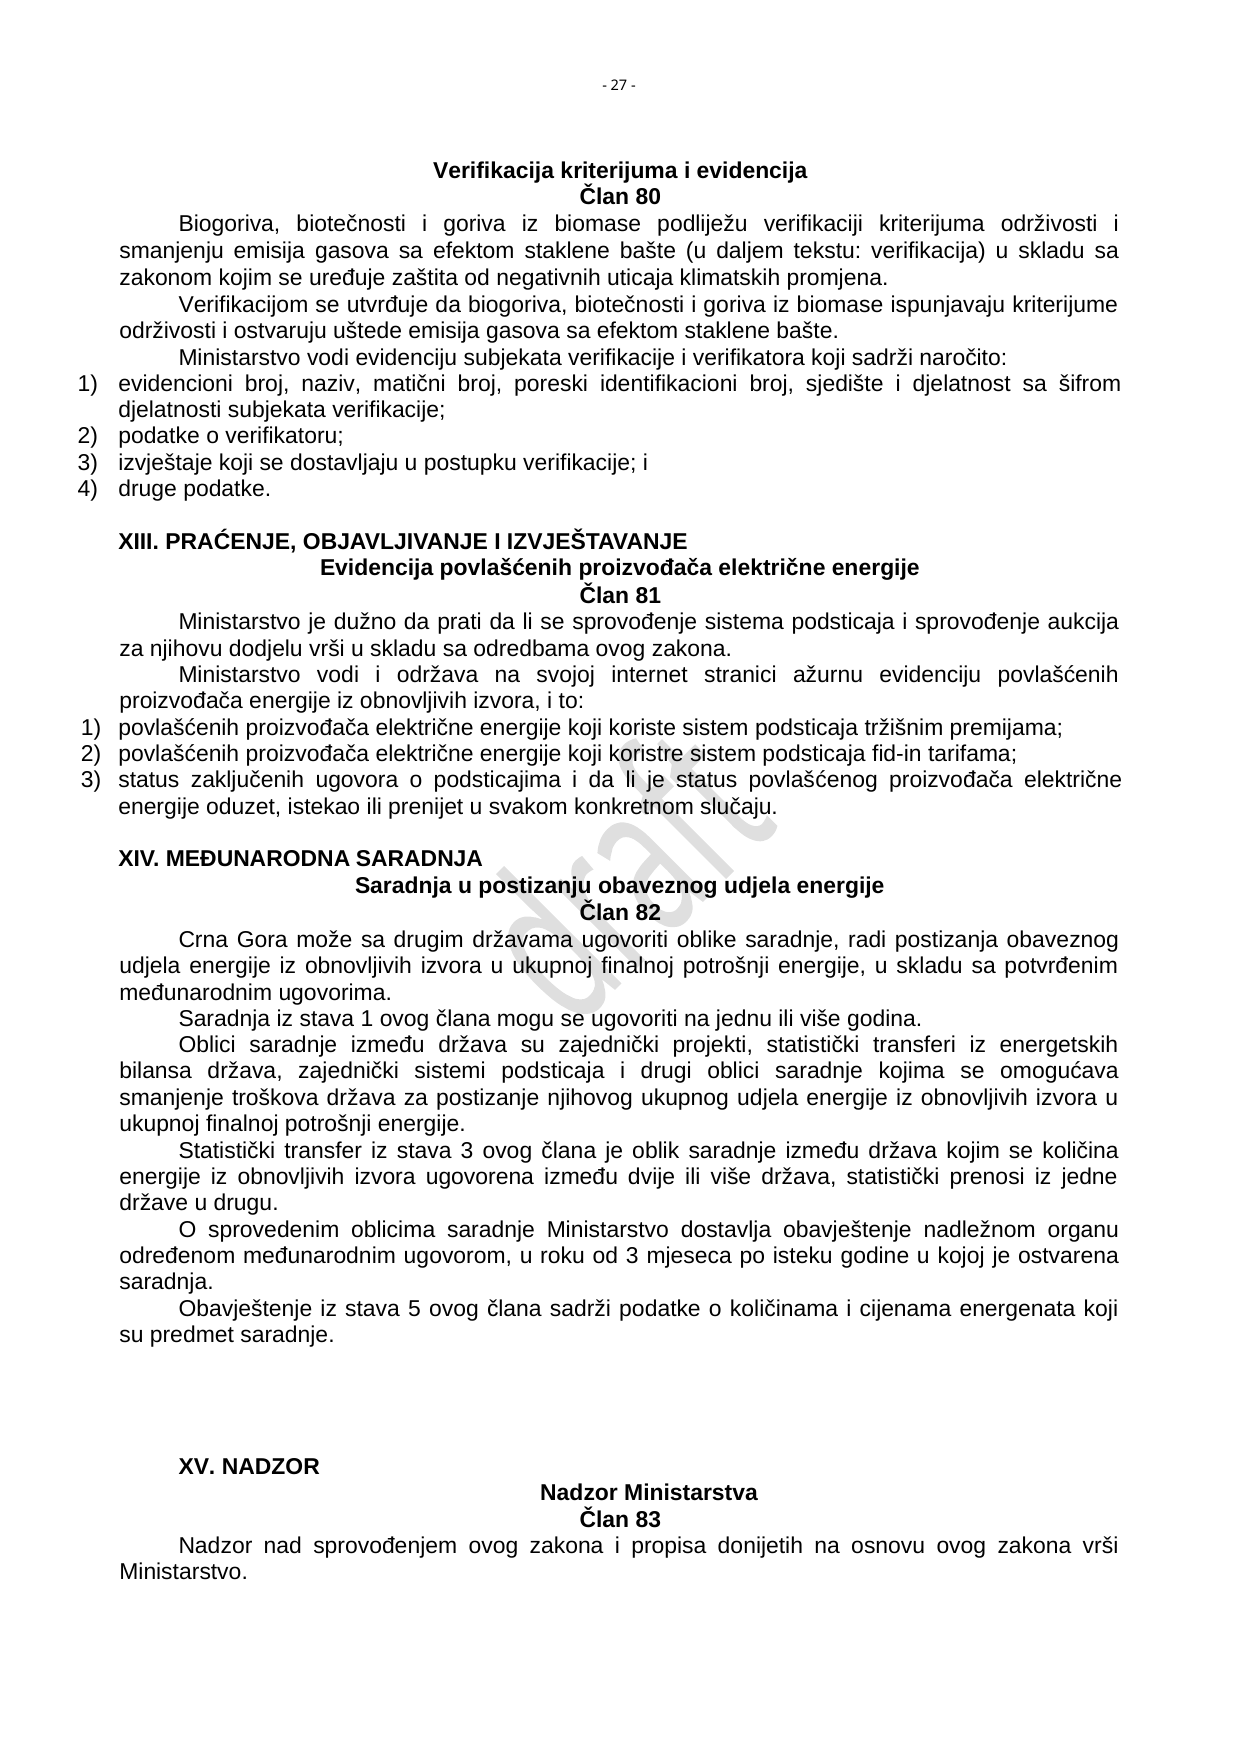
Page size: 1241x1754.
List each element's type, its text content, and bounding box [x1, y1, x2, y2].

subtitle Član 82 [118, 899, 1122, 926]
text Obavještenje iz stava 5 ovog člana sadrži podatke o količinama i cijenama energenata koji su predmet saradnje. [119, 1295, 1119, 1347]
list evidencioni broj, naziv, matični broj, poreski identifikacioni broj, sjedište i djelatnost sa šifrom djelatnosti subjekata verifikacije; [77, 370, 1122, 422]
list druge podatke. [77, 475, 1122, 502]
list status zaključenih ugovora o podsticajima i da li je status povlašćenog proizvođača električne energije oduzet, istekao ili prenijet u svakom konkretnom slučaju. [81, 766, 1122, 819]
subtitle XIV. MEĐUNARODNA SARADNJA [118, 845, 1122, 872]
text Saradnja u postizanju obaveznog udjela energije [117, 872, 1122, 898]
text O sprovedenim oblicima saradnje Ministarstvo dostavlja obavještenje nadležnom organu određenom međunarodnim ugovorom, u roku od 3 mjeseca po isteku godine u kojoj je ostvarena saradnja. [119, 1216, 1119, 1295]
subtitle Član 81 [118, 582, 1122, 608]
text Evidencija povlašćenih proizvođača električne energije [117, 554, 1122, 581]
text Statistički transfer iz stava 3 ovog člana je oblik saradnje između država kojim se količina energije iz obnovljivih izvora ugovorena između dvije ili više država, statistički prenosi iz jedne države u drugu. [119, 1137, 1119, 1216]
text Crna Gora može sa drugim državama ugovoriti oblike saradnje, radi postizanja obaveznog udjela energije iz obnovljivih izvora u ukupnoj finalnoj potrošnji energije, u skladu sa potvrđenim međunarodnim ugovorima. [119, 926, 1119, 1005]
text Oblici saradnje između država su zajednički projekti, statistički transferi iz energetskih bilansa država, zajednički sistemi podsticaja i drugi oblici saradnje kojima se omogućava smanjenje troškova država za postizanje njihovog ukupnog udjela energije iz obnovljivih izvora u ukupnoj finalnoj potrošnji energije. [119, 1031, 1119, 1137]
subtitle Član 83 [118, 1506, 1122, 1532]
list povlašćenih proizvođača električne energije koji koriste sistem podsticaja tržišnim premijama; [81, 714, 1122, 740]
text Ministarstvo vodi i održava na svojoj internet stranici ažurnu evidenciju povlašćenih proizvođača energije iz obnovljivih izvora, i to: [119, 661, 1119, 714]
subtitle Verifikacija kriterijuma i evidencija [118, 157, 1122, 183]
text Ministarstvo je dužno da prati da li se sprovođenje sistema podsticaja i sprovođenje aukcija za njihovu dodjelu vrši u skladu sa odredbama ovog zakona. [119, 608, 1119, 661]
text Saradnja iz stava 1 ovog člana mogu se ugovoriti na jednu ili više godina. [119, 1005, 1119, 1031]
list povlašćenih proizvođača električne energije koji koristre sistem podsticaja fid-in tarifama; [81, 740, 1122, 766]
text Biogoriva, biotečnosti i goriva iz biomase podliježu verifikaciji kriterijuma održivosti i smanjenju emisija gasova sa efektom staklene bašte (u daljem tekstu: verifikacija) u skladu sa zakonom kojim se uređuje zaštita od negativnih uticaja klimatskih promjena. [119, 209, 1119, 291]
subtitle Član 80 [118, 183, 1122, 209]
list izvještaje koji se dostavljaju u postupku verifikacije; i [77, 449, 1122, 475]
text Nadzor nad sprovođenjem ovog zakona i propisa donijetih na osnovu ovog zakona vrši Ministarstvo. [119, 1532, 1119, 1584]
subtitle XIII. PRAĆENJE, OBJAVLJIVANJE I IZVJEŠTAVANJE [118, 528, 1122, 554]
text Verifikacijom se utvrđuje da biogoriva, biotečnosti i goriva iz biomase ispunjavaju kriterijume održivosti i ostvaruju uštede emisija gasova sa efektom staklene bašte. [119, 291, 1119, 343]
text Nadzor Ministarstva [119, 1479, 1119, 1506]
text Ministarstvo vodi evidenciju subjekata verifikacije i verifikatora koji sadrži naročito: [119, 343, 1119, 370]
text XV. NADZOR [119, 1453, 1119, 1479]
list podatke o verifikatoru; [77, 422, 1122, 449]
